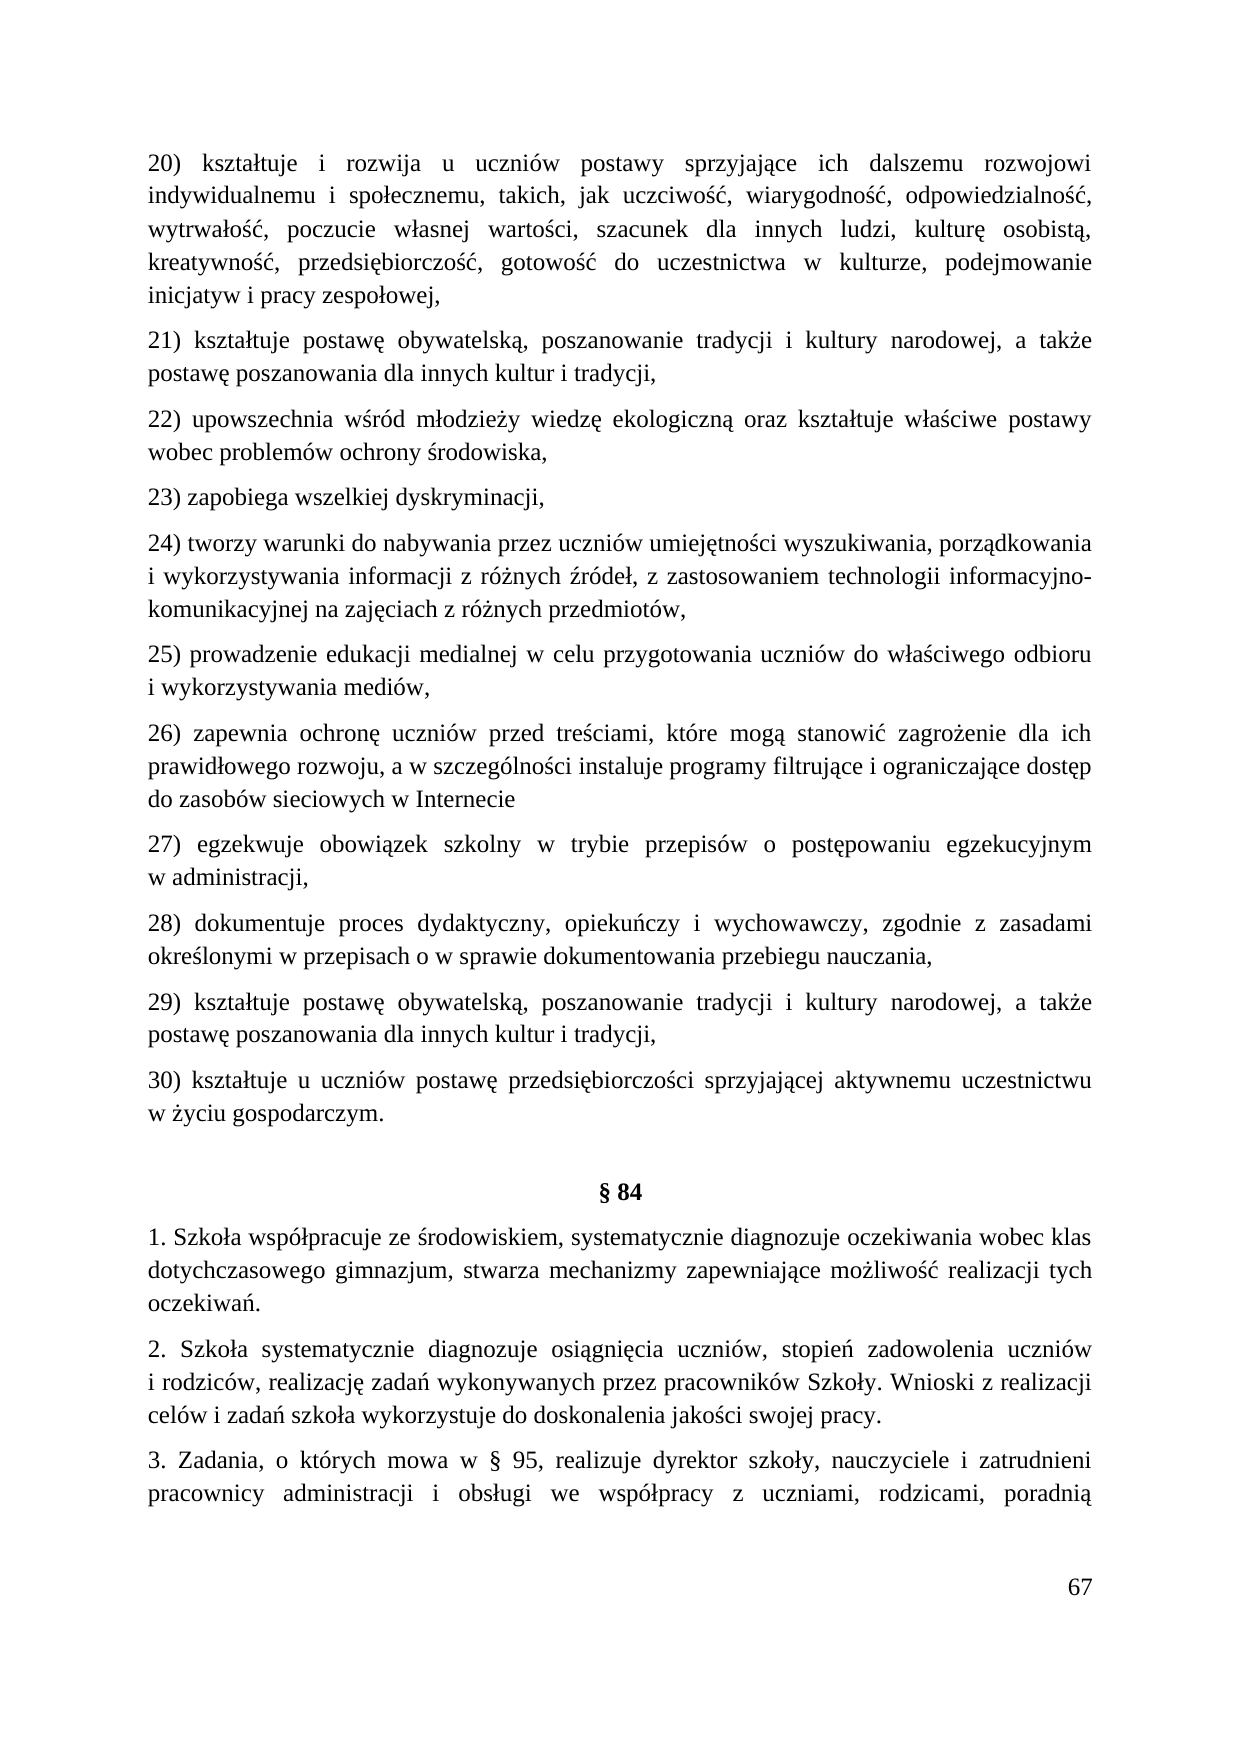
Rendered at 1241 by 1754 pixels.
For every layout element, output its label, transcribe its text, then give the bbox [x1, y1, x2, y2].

text 1. Szkoła współpracuje ze środowiskiem, systematycznie diagnozuje oczekiwania wobec klas dotychczasowego gimnazjum, stwarza mechanizmy zapewniające możliwość realizacji tych oczekiwań. [148, 1222, 1093, 1317]
text § 84 [148, 1177, 1093, 1205]
text 21) kształtuje postawę obywatelską, poszanowanie tradycji i kultury narodowej, a także postawę poszanowania dla innych kultur i tradycji, [148, 325, 1093, 387]
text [148, 1445, 1093, 1507]
text 25) prowadzenie edukacji medialnej w celu przygotowania uczniów do właściwego odbioru i wykorzystywania mediów, [148, 639, 1093, 701]
text 20) kształtuje i rozwija u uczniów postawy sprzyjające ich dalszemu rozwojowi indywidualnemu i społecznemu, takich, jak uczciwość, wiarygodność, odpowiedzialność, wytrwałość, poczucie własnej wartości, szacunek dla innych ludzi, kulturę osobistą, kreatywność, przedsiębiorczość, gotowość do uczestnictwa w kulturze, podejmowanie inicjatyw i pracy zespołowej, [148, 148, 1093, 308]
text 30) kształtuje u uczniów postawę przedsiębiorczości sprzyjającej aktywnemu uczestnictwu w życiu gospodarczym. [148, 1065, 1093, 1127]
text 2. Szkoła systematycznie diagnozuje osiągnięcia uczniów, stopień zadowolenia uczniów i rodziców, realizację zadań wykonywanych przez pracowników Szkoły. Wnioski z realizacji celów i zadań szkoła wykorzystuje do doskonalenia jakości swojej pracy. [148, 1334, 1093, 1428]
text 27) egzekwuje obowiązek szkolny w trybie przepisów o postępowaniu egzekucyjnym w administracji, [148, 829, 1093, 891]
text 28) dokumentuje proces dydaktyczny, opiekuńczy i wychowawczy, zgodnie z zasadami określonymi w przepisach o w sprawie dokumentowania przebiegu nauczania, [148, 908, 1093, 970]
text 26) zapewnia ochronę uczniów przed treściami, które mogą stanowić zagrożenie dla ich prawidłowego rozwoju, a w szczególności instaluje programy filtrujące i ograniczające dostęp do zasobów sieciowych w Internecie [148, 718, 1093, 813]
text 24) tworzy warunki do nabywania przez uczniów umiejętności wyszukiwania, porządkowania i wykorzystywania informacji z różnych źródeł, z zastosowaniem technologii informacyjno-komunikacyjnej na zajęciach z różnych przedmiotów, [148, 528, 1093, 623]
text 22) upowszechnia wśród młodzieży wiedzę ekologiczną oraz kształtuje właściwe postawy wobec problemów ochrony środowiska, [148, 404, 1093, 466]
text 23) zapobiega wszelkiej dyskryminacji, [148, 482, 1093, 511]
text 29) kształtuje postawę obywatelską, poszanowanie tradycji i kultury narodowej, a także postawę poszanowania dla innych kultur i tradycji, [148, 987, 1093, 1048]
